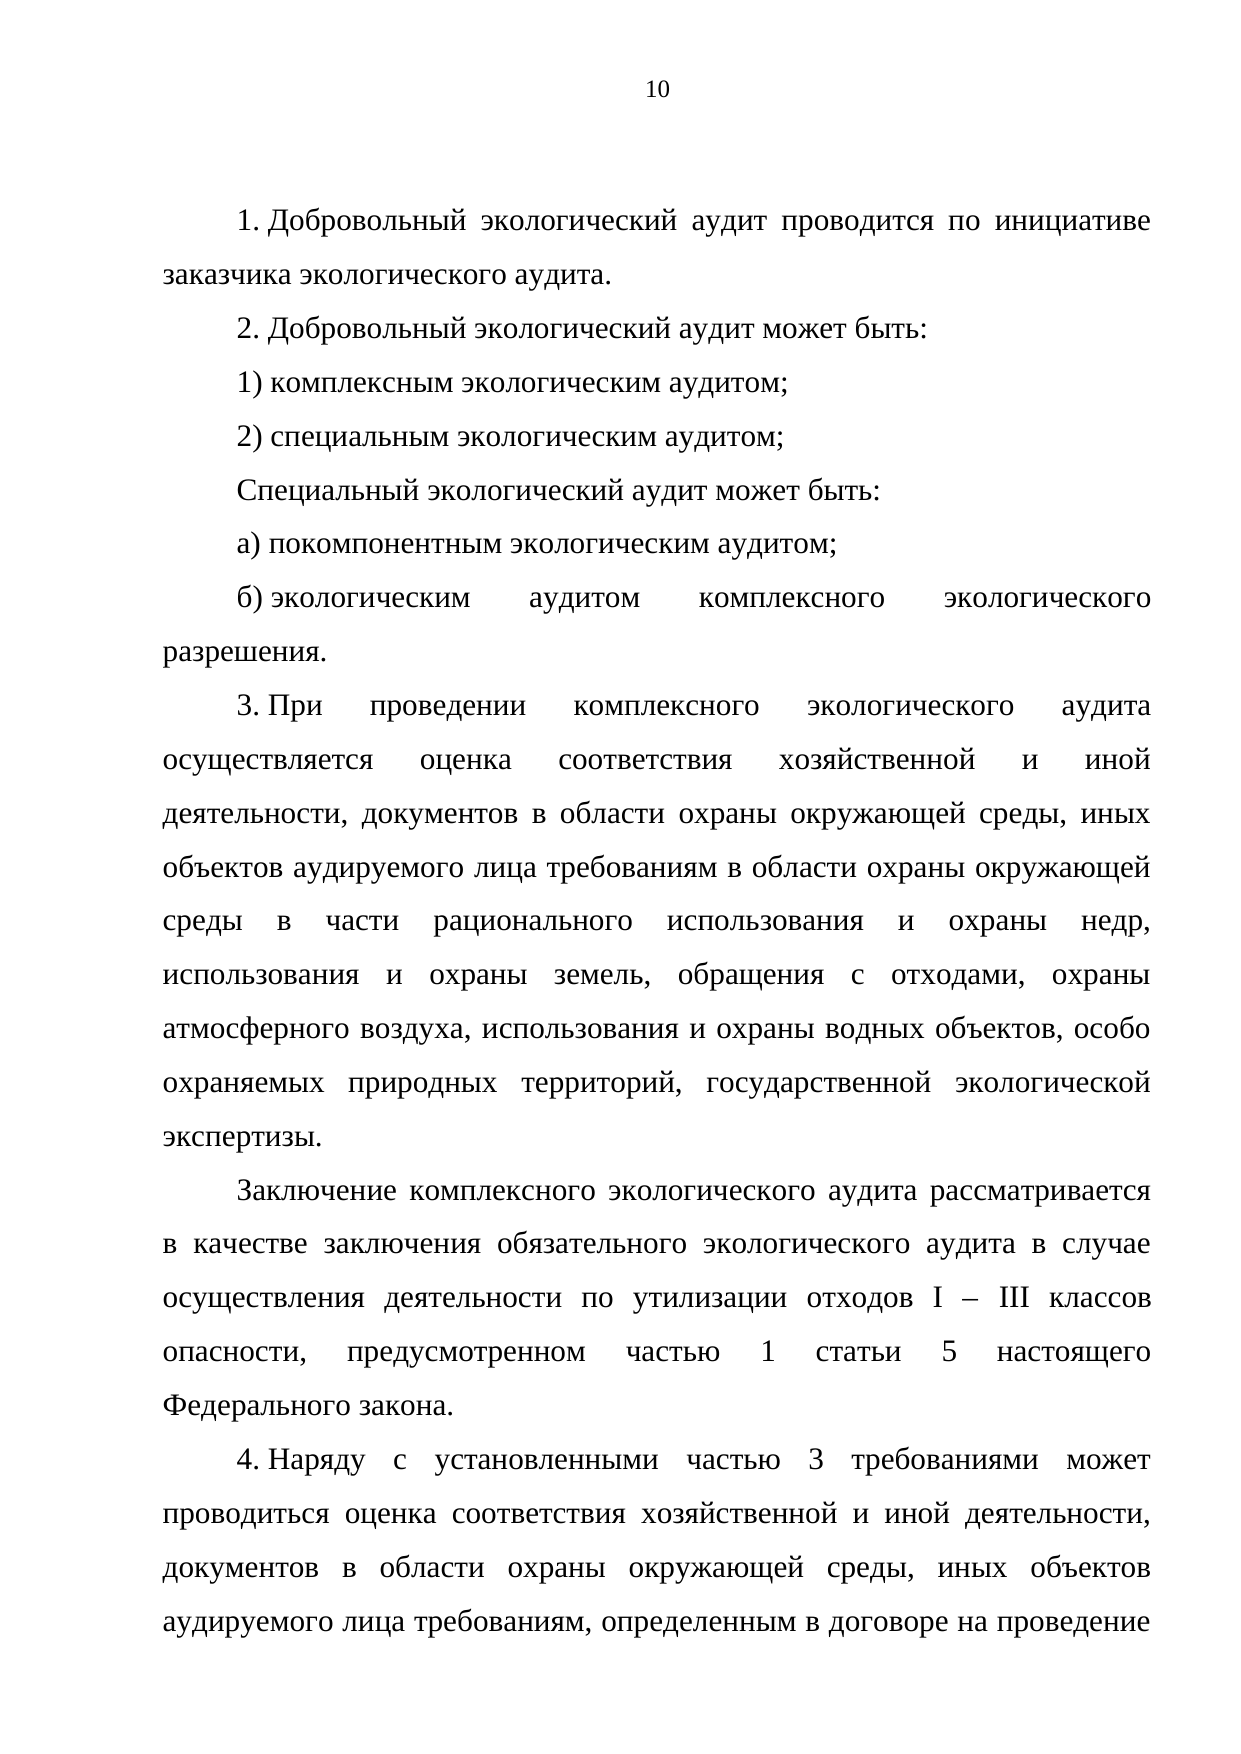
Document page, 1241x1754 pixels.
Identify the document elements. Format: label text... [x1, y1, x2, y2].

text а) покомпонентным экологическим аудитом; [162, 525, 1152, 561]
text Специальный экологический аудит может быть: [162, 471, 1152, 507]
text Заключение комплексного экологического аудита рассматривается в качестве заключения обязательного экологического аудита в случае осуществления деятельности по утилизации отходов I – III классов опасности, предусмотренном частью 1 статьи 5 настоящего Федерального закона. [162, 1171, 1152, 1422]
text 1. Добровольный экологический аудит проводится по инициативе заказчика экологического аудита. [162, 202, 1152, 291]
text 1) комплексным экологическим аудитом; [162, 363, 1152, 399]
text 2. Добровольный экологический аудит может быть: [162, 309, 1152, 345]
text 3. При проведении комплексного экологического аудита осуществляется оценка соответствия хозяйственной и иной деятельности, документов в области охраны окружающей среды, иных объектов аудируемого лица требованиям в области охраны окружающей среды в части рационального использования и охраны недр, использования и охраны земель, обращения с отходами, охраны атмосферного воздуха, использования и охраны водных объектов, особо охраняемых природных территорий, государственной экологической экспертизы. [162, 686, 1152, 1153]
text 2) специальным экологическим аудитом; [162, 417, 1152, 453]
text б) экологическим аудитом комплексного экологического разрешения. [162, 578, 1152, 668]
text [162, 1440, 1152, 1638]
